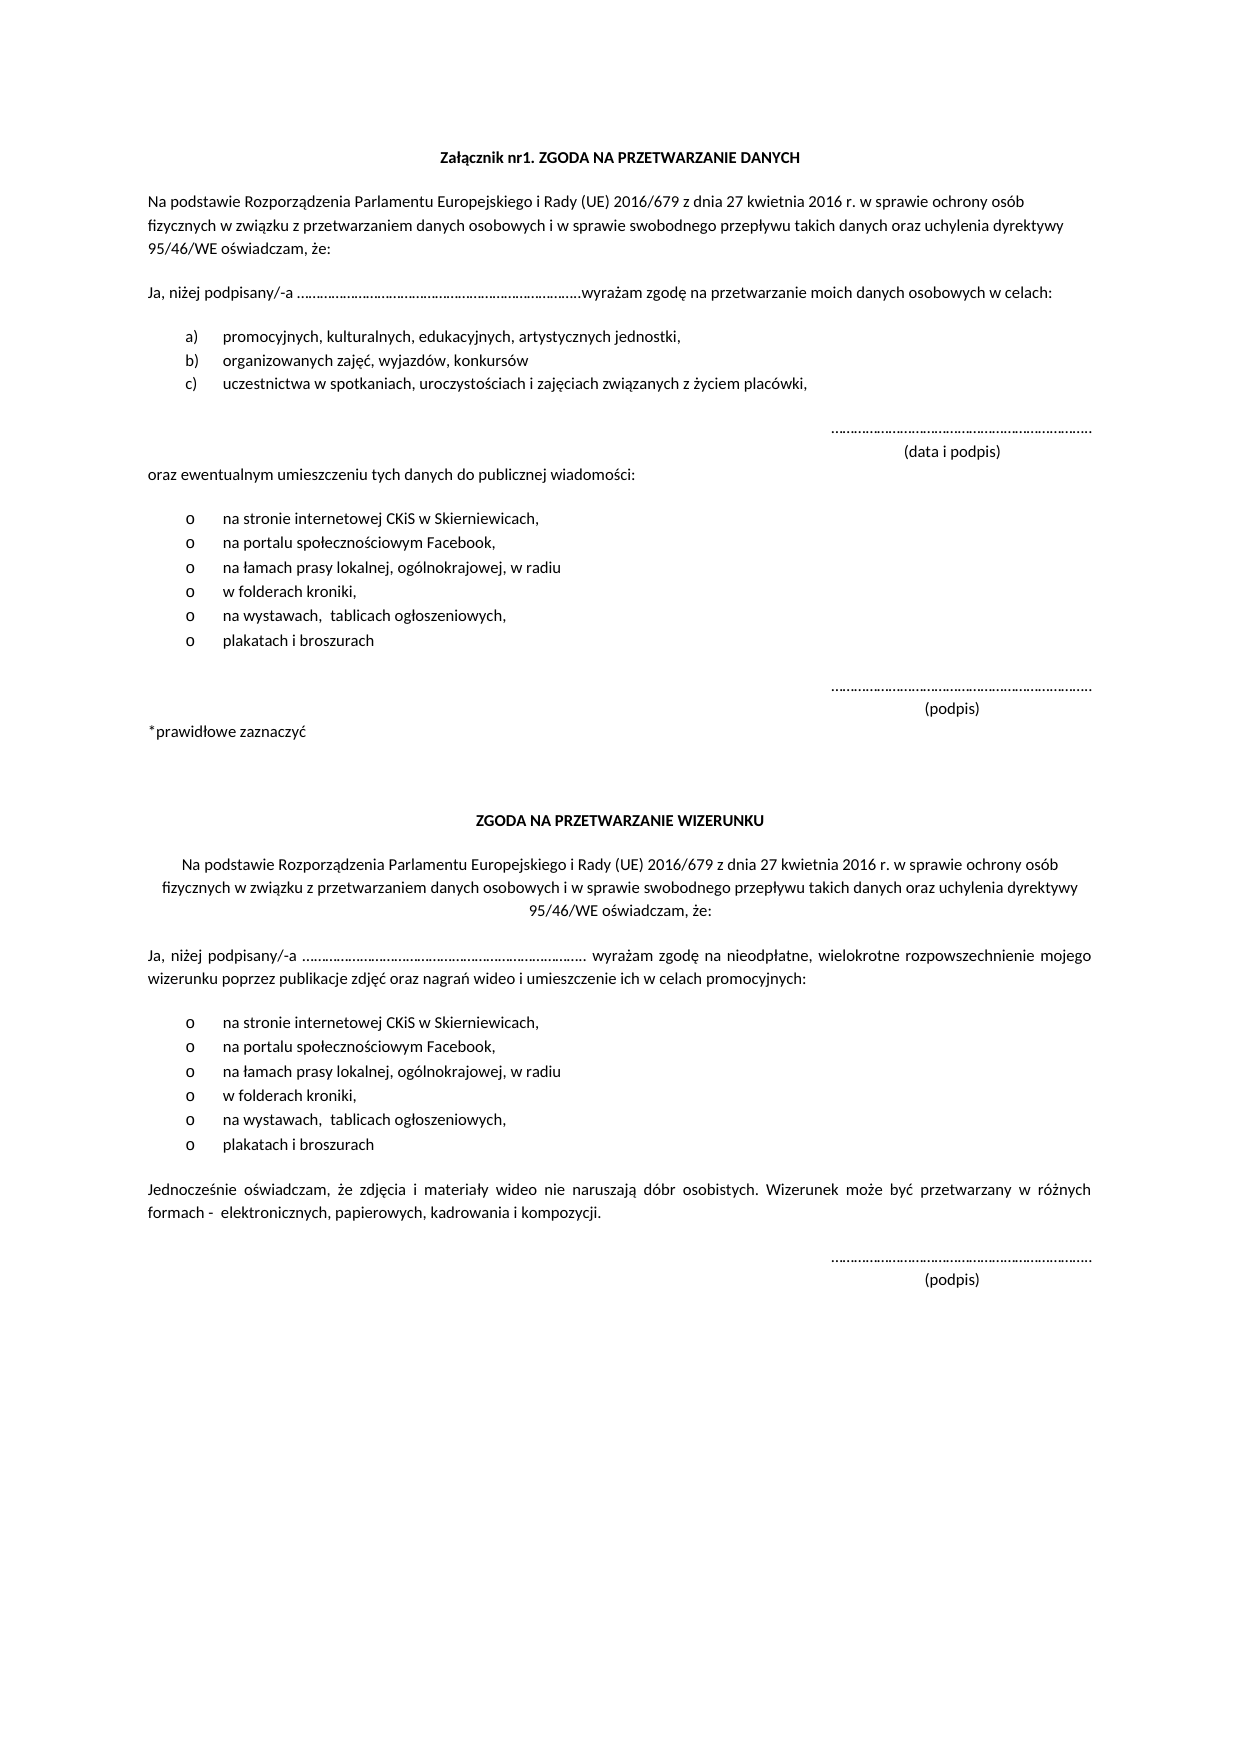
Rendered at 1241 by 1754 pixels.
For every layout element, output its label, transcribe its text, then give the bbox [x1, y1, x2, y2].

text Na podstawie Rozporządzenia Parlamentu Europejskiego i Rady (UE) 2016/679 z dnia 27 kwietnia 2016 r. w sprawie ochrony osób fizycznych w związku z przetwarzaniem danych osobowych i w sprawie swobodnego przepływu takich danych oraz uchylenia dyrektywy 95/46/WE oświadczam, że: [148, 192, 1093, 259]
text ………………………………………………………….. [148, 1246, 1093, 1267]
list na portalu społecznościowym Facebook, [185, 1037, 1093, 1058]
list plakatach i broszurach [185, 1134, 1093, 1155]
list promocyjnych, kulturalnych, edukacyjnych, artystycznych jednostki, [185, 327, 1093, 347]
list w folderach kroniki, [185, 1085, 1093, 1106]
list na łamach prasy lokalnej, ogólnokrajowej, w radiu [185, 1061, 1093, 1082]
list plakatach i broszurach [185, 630, 1093, 651]
text ZGODA NA PRZETWARZANIE WIZERUNKU [148, 810, 1093, 830]
text Jednocześnie oświadczam, że zdjęcia i materiały wideo nie naruszają dóbr osobistych. Wizerunek może być przetwarzany w różnych formach - elektronicznych, papierowych, kadrowania i kompozycji. [148, 1179, 1093, 1222]
text (podpis) [738, 1270, 1093, 1290]
text ………………………………………………………….. [148, 675, 1093, 695]
text ………………………………………………………….. [148, 418, 1093, 438]
list na stronie internetowej CKiS w Skierniewicach, [185, 1012, 1093, 1033]
text Ja, niżej podpisany/-a ……………………………………………………………….. wyrażam zgodę na nieodpłatne, wielokrotne rozpowszechnienie mojego wizerunku poprzez publikacje zdjęć oraz nagrań wideo i umieszczenie ich w celach promocyjnych: [148, 945, 1093, 988]
list na łamach prasy lokalnej, ogólnokrajowej, w radiu [185, 557, 1093, 578]
list uczestnictwa w spotkaniach, uroczystościach i zajęciach związanych z życiem placówki, [185, 373, 1093, 394]
text Na podstawie Rozporządzenia Parlamentu Europejskiego i Rady (UE) 2016/679 z dnia 27 kwietnia 2016 r. w sprawie ochrony osób fizycznych w związku z przetwarzaniem danych osobowych i w sprawie swobodnego przepływu takich danych oraz uchylenia dyrektywy 95/46/WE oświadczam, że: [148, 854, 1093, 921]
text oraz ewentualnym umieszczeniu tych danych do publicznej wiadomości: [148, 464, 1093, 484]
list na wystawach, tablicach ogłoszeniowych, [185, 1109, 1093, 1131]
text Ja, niżej podpisany/-a ………………………………………………………………..wyrażam zgodę na przetwarzanie moich danych osobowych w celach: [148, 283, 1093, 303]
list na stronie internetowej CKiS w Skierniewicach, [185, 508, 1093, 529]
list na wystawach, tablicach ogłoszeniowych, [185, 606, 1093, 627]
text (data i podpis) [738, 441, 1093, 461]
text (podpis) [738, 698, 1093, 718]
text *prawidłowe zaznaczyć [148, 722, 1093, 742]
text Załącznik nr1. ZGODA NA PRZETWARZANIE DANYCH [148, 148, 1093, 168]
list na portalu społecznościowym Facebook, [185, 533, 1093, 554]
list organizowanych zajęć, wyjazdów, konkursów [185, 350, 1093, 370]
list w folderach kroniki, [185, 581, 1093, 602]
